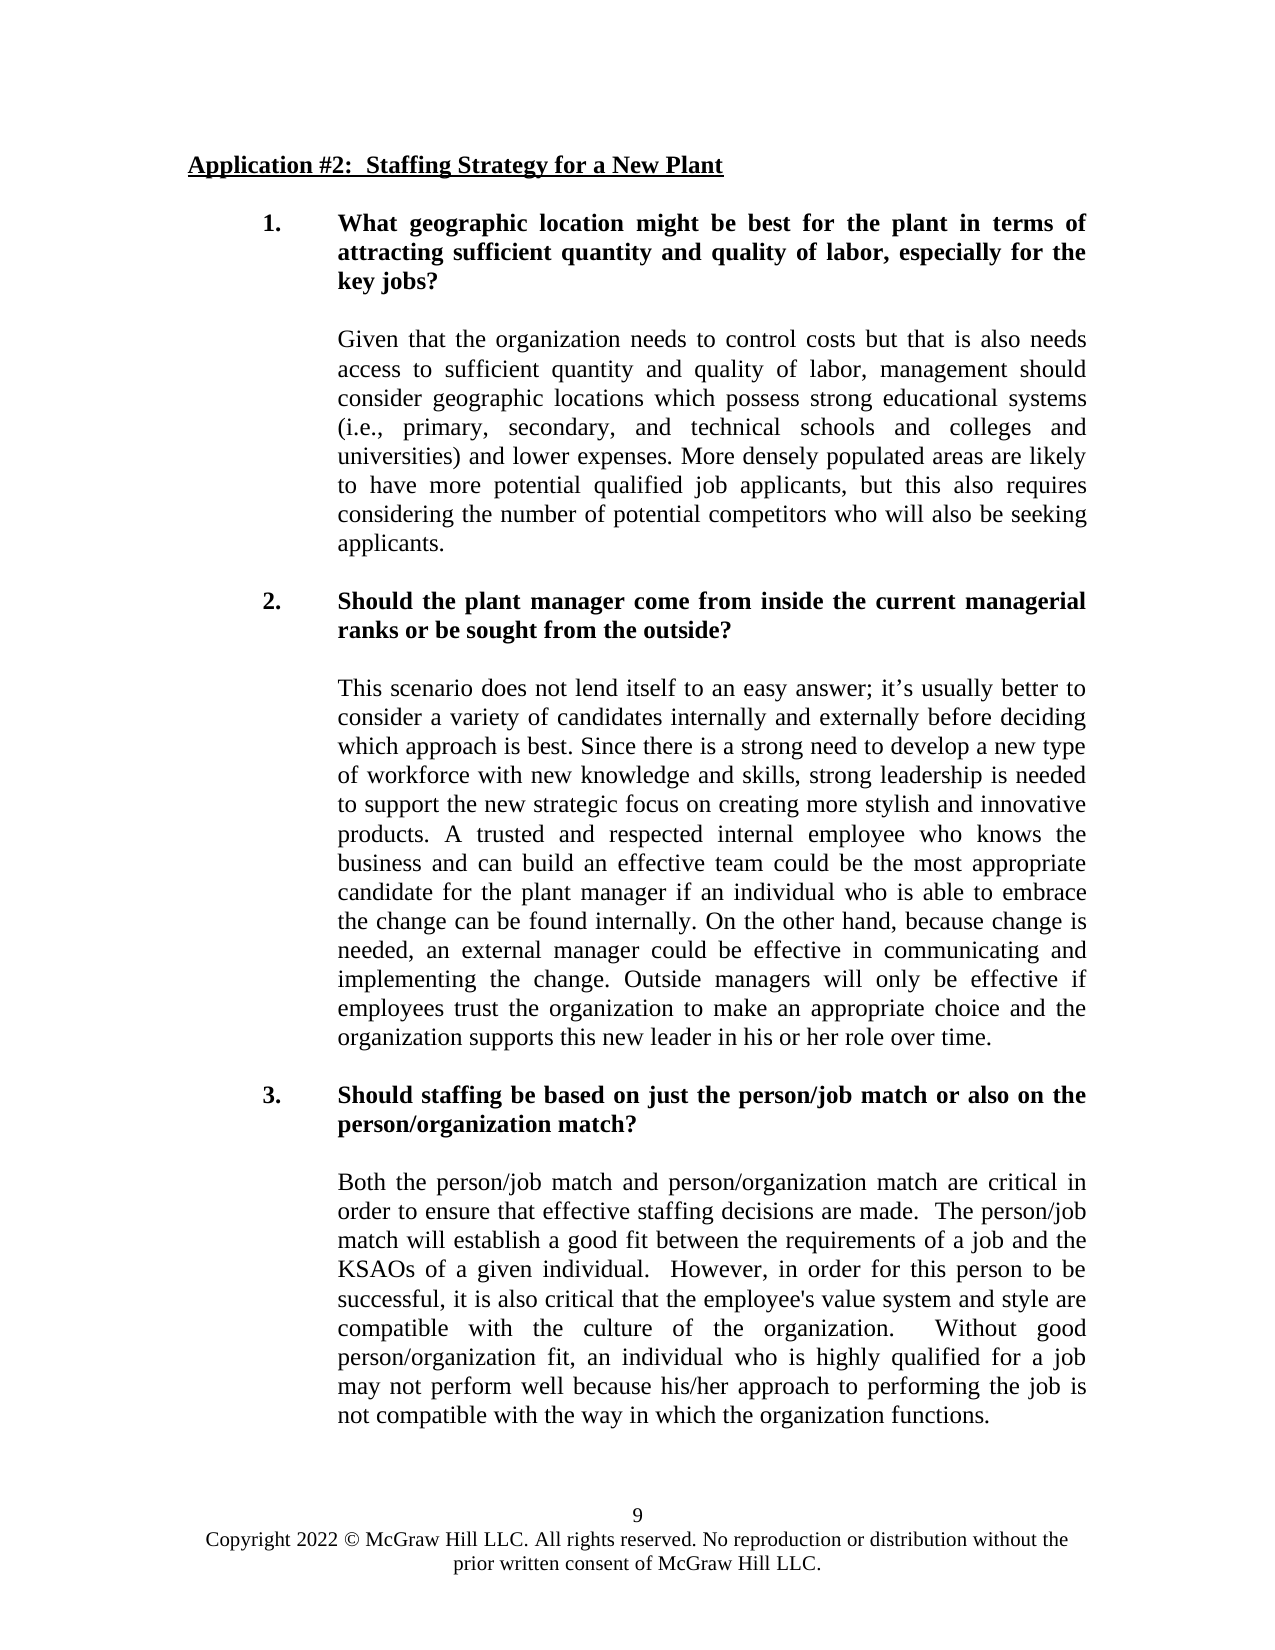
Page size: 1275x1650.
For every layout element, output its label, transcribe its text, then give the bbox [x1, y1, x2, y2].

text 1. What geographic location might be best for the plant in terms of attracting sufficient quantity and quality of labor, especially for the key jobs? [262, 208, 1087, 295]
text This scenario does not lend itself to an easy answer; it’s usually better to consider a variety of candidates internally and externally before deciding which approach is best. Since there is a strong need to develop a new type of workforce with new knowledge and skills, strong leadership is needed to support the new strategic focus on creating more stylish and innovative products. A trusted and respected internal employee who knows the business and can build an effective team could be the most appropriate candidate for the plant manager if an individual who is able to embrace the change can be found internally. On the other hand, because change is needed, an external manager could be effective in communicating and implementing the change. Outside managers will only be effective if employees trust the organization to make an appropriate choice and the organization supports this new leader in his or her role over time. [337, 673, 1087, 1051]
text 2. Should the plant manager come from inside the current managerial ranks or be sought from the outside? [262, 586, 1087, 644]
text 3. Should staffing be based on just the person/job match or also on the person/organization match? [262, 1080, 1087, 1138]
text Given that the organization needs to control costs but that is also needs access to sufficient quantity and quality of labor, management should consider geographic locations which possess strong educational systems (i.e., primary, secondary, and technical schools and colleges and universities) and lower expenses. More densely populated areas are likely to have more potential qualified job applicants, but this also requires considering the number of potential competitors who will also be seeking applicants. [337, 324, 1087, 557]
text Both the person/job match and person/organization match are critical in order to ensure that effective staffing decisions are made. The person/job match will establish a good fit between the requirements of a job and the KSAOs of a given individual. However, in order for this person to be successful, it is also critical that the employee's value system and style are compatible with the culture of the organization. Without good person/organization fit, an individual who is highly qualified for a job may not perform well because his/her approach to performing the job is not compatible with the way in which the organization functions. [337, 1167, 1087, 1429]
text Application #2: Staffing Strategy for a New Plant [187, 150, 1087, 179]
